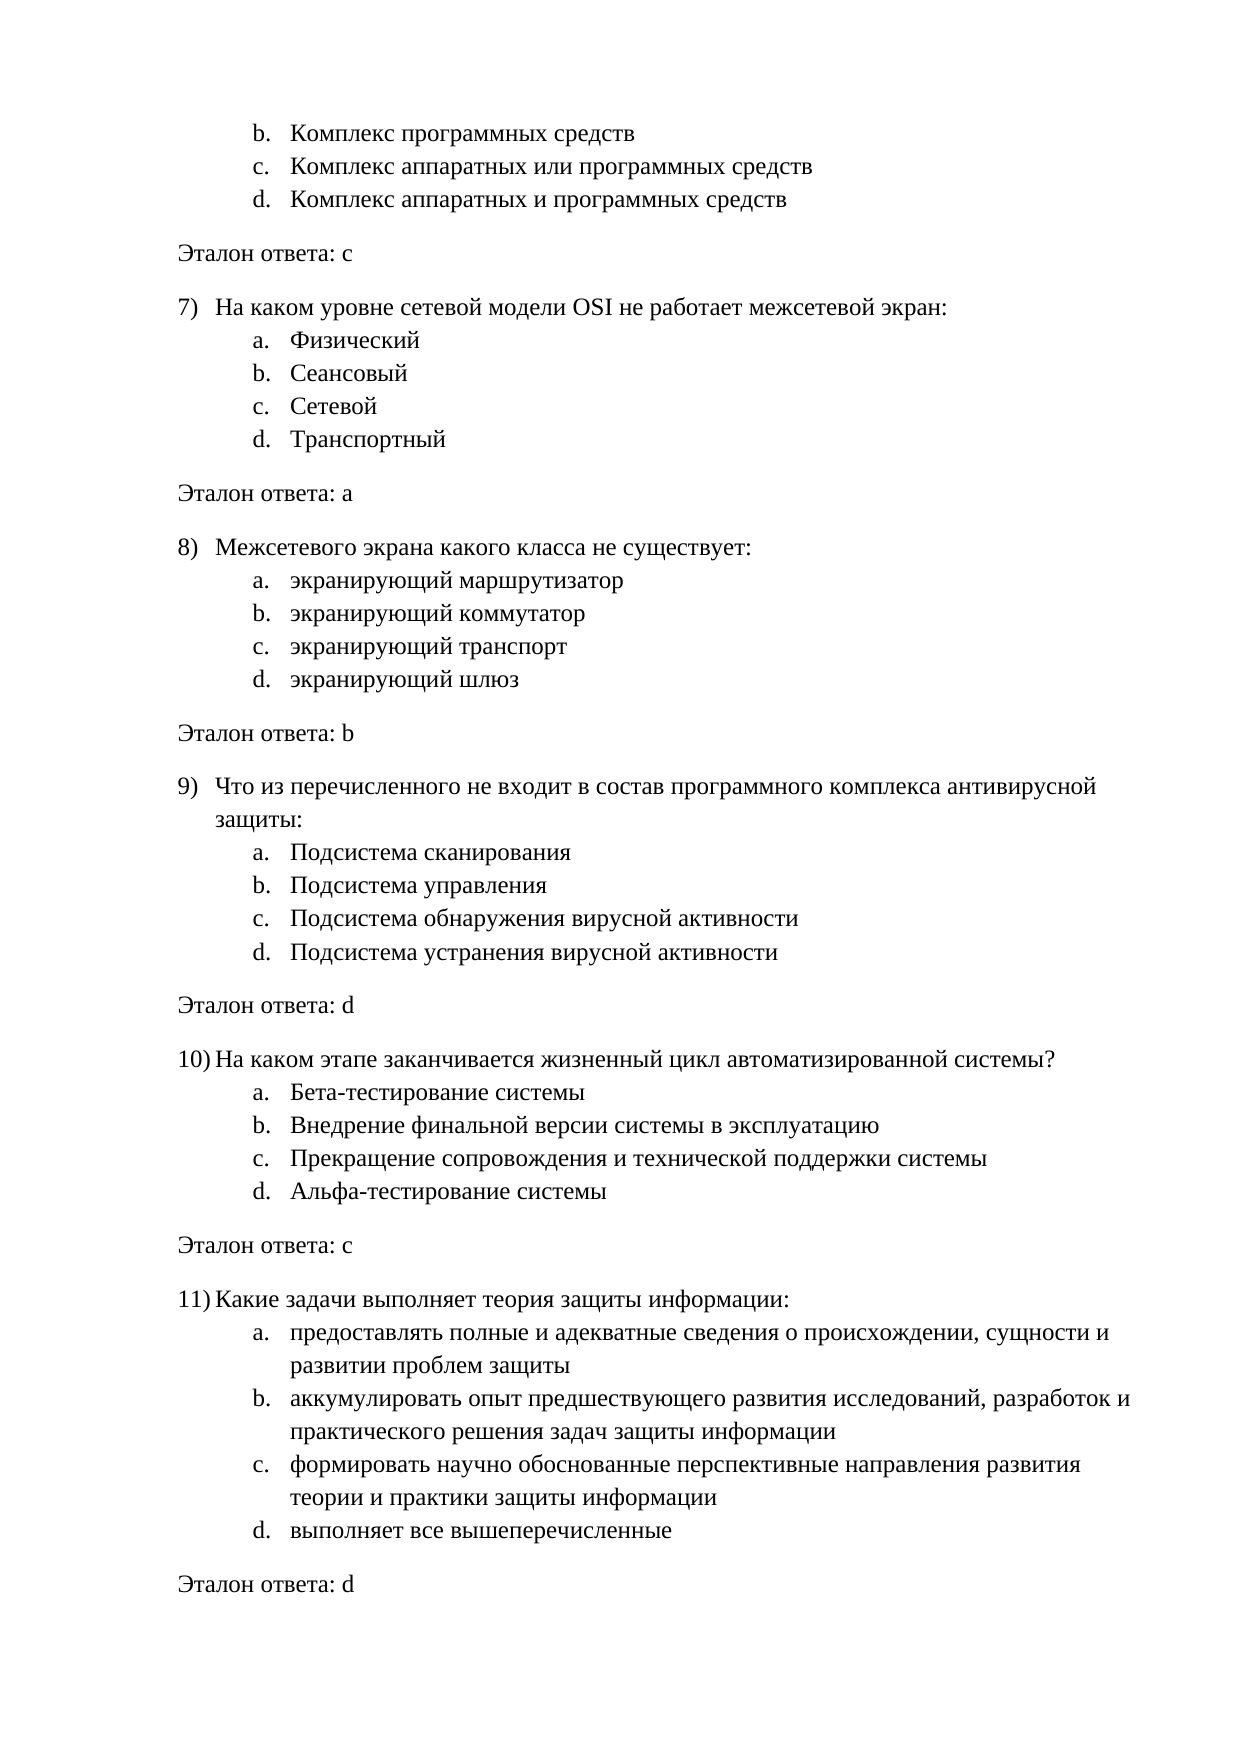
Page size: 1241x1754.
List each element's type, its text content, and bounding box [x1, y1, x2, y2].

text Эталон ответа: b [177, 718, 1152, 746]
text Эталон ответа: d [177, 990, 1152, 1019]
list Комплекс программных средств [252, 118, 1152, 147]
list Комплекс аппаратных и программных средств [252, 184, 1152, 213]
list На каком уровне сетевой модели OSI не работает межсетевой экран: [177, 292, 1152, 321]
list Физический [252, 325, 1152, 354]
list Внедрение финальной версии системы в эксплуатацию [252, 1110, 1152, 1139]
text Эталон ответа: c [177, 238, 1152, 267]
list аккумулировать опыт предшествующего развития исследований, разработок и практического решения задач защиты информации [252, 1383, 1152, 1445]
list экранирующий коммутатор [252, 598, 1152, 626]
list экранирующий транспорт [252, 631, 1152, 659]
list Подсистема обнаружения вирусной активности [252, 903, 1152, 932]
list экранирующий шлюз [252, 664, 1152, 692]
list Бета-тестирование системы [252, 1077, 1152, 1106]
list На каком этапе заканчивается жизненный цикл автоматизированной системы? [177, 1044, 1152, 1073]
list Межсетевого экрана какого класса не существует: [177, 532, 1152, 560]
list Сеансовый [252, 358, 1152, 387]
list Комплекс аппаратных или программных средств [252, 151, 1152, 180]
list Сетевой [252, 391, 1152, 420]
list Прекращение сопровождения и технической поддержки системы [252, 1143, 1152, 1172]
list Что из перечисленного не входит в состав программного комплекса антивирусной защиты: [177, 771, 1152, 833]
list предоставлять полные и адекватные сведения о происхождении, сущности и развитии проблем защиты [252, 1317, 1152, 1379]
list формировать научно обоснованные перспективные направления развития теории и практики защиты информации [252, 1449, 1152, 1511]
list Подсистема управления [252, 871, 1152, 899]
text Эталон ответа: a [177, 478, 1152, 507]
list выполняет все вышеперечисленные [252, 1515, 1152, 1544]
list Подсистема устранения вирусной активности [252, 937, 1152, 965]
list Какие задачи выполняет теория защиты информации: [177, 1284, 1152, 1313]
text Эталон ответа: c [177, 1230, 1152, 1259]
list Альфа-тестирование системы [252, 1176, 1152, 1205]
list Подсистема сканирования [252, 837, 1152, 866]
text Эталон ответа: d [177, 1569, 1152, 1598]
list Транспортный [252, 424, 1152, 453]
list экранирующий маршрутизатор [252, 565, 1152, 593]
